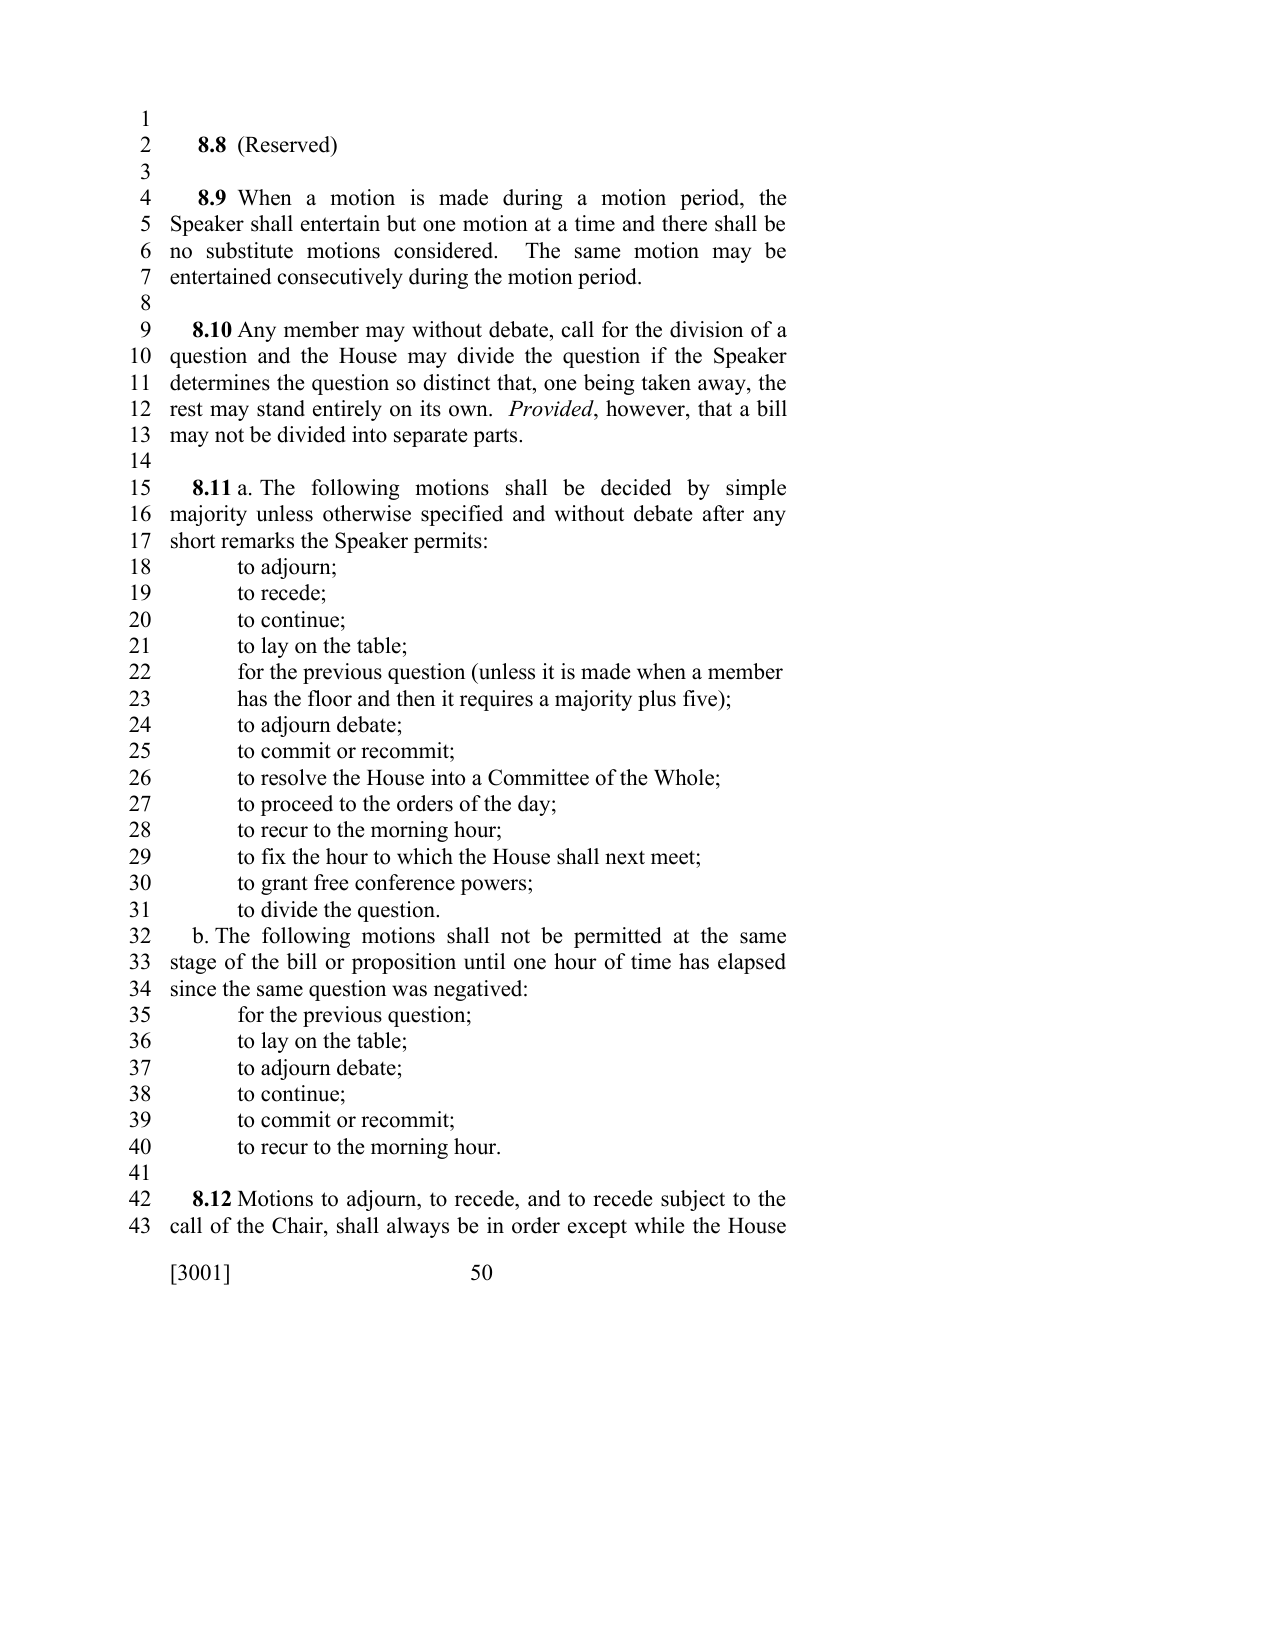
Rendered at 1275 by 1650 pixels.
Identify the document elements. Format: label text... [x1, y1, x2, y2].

text 8.10 Any member may without debate, call for the division of a question and the House may divide the question if the Speaker determines the question so distinct that, one being taken away, the rest may stand entirely on its own. Provided, however, that a bill may not be divided into separate parts. [169, 316, 787, 448]
text to adjourn; [169, 553, 787, 579]
text to resolve the House into a Committee of the Whole; [169, 764, 787, 790]
text to recur to the morning hour; [169, 817, 787, 843]
text to recur to the morning hour. [169, 1133, 787, 1159]
text to continue; [169, 606, 787, 632]
text for the previous question; [169, 1001, 787, 1027]
text 8.11 a. The following motions shall be decided by simple majority unless otherwise specified and without debate after any short remarks the Speaker permits: [169, 474, 787, 553]
text to recede; [169, 579, 787, 606]
text to grant free conference powers; [169, 869, 787, 896]
text to divide the question. [169, 896, 787, 922]
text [169, 1186, 787, 1238]
text to lay on the table; [169, 1027, 787, 1054]
text to lay on the table; [169, 632, 787, 658]
text to proceed to the orders of the day; [169, 790, 787, 817]
text to adjourn debate; [169, 1054, 787, 1080]
text to commit or recommit; [169, 737, 787, 764]
text to fix the hour to which the House shall next meet; [169, 843, 787, 869]
text to adjourn debate; [169, 711, 787, 737]
text 8.8 (Reserved) [169, 131, 787, 158]
text b. The following motions shall not be permitted at the same stage of the bill or proposition until one hour of time has elapsed since the same question was negatived: [169, 922, 787, 1001]
text to commit or recommit; [169, 1106, 787, 1133]
text has the floor and then it requires a majority plus five); [169, 685, 787, 711]
text to continue; [169, 1080, 787, 1106]
text 8.9 When a motion is made during a motion period, the Speaker shall entertain but one motion at a time and there shall be no substitute motions considered. The same motion may be entertained consecutively during the motion period. [169, 184, 787, 289]
text for the previous question (unless it is made when a member [169, 658, 787, 685]
